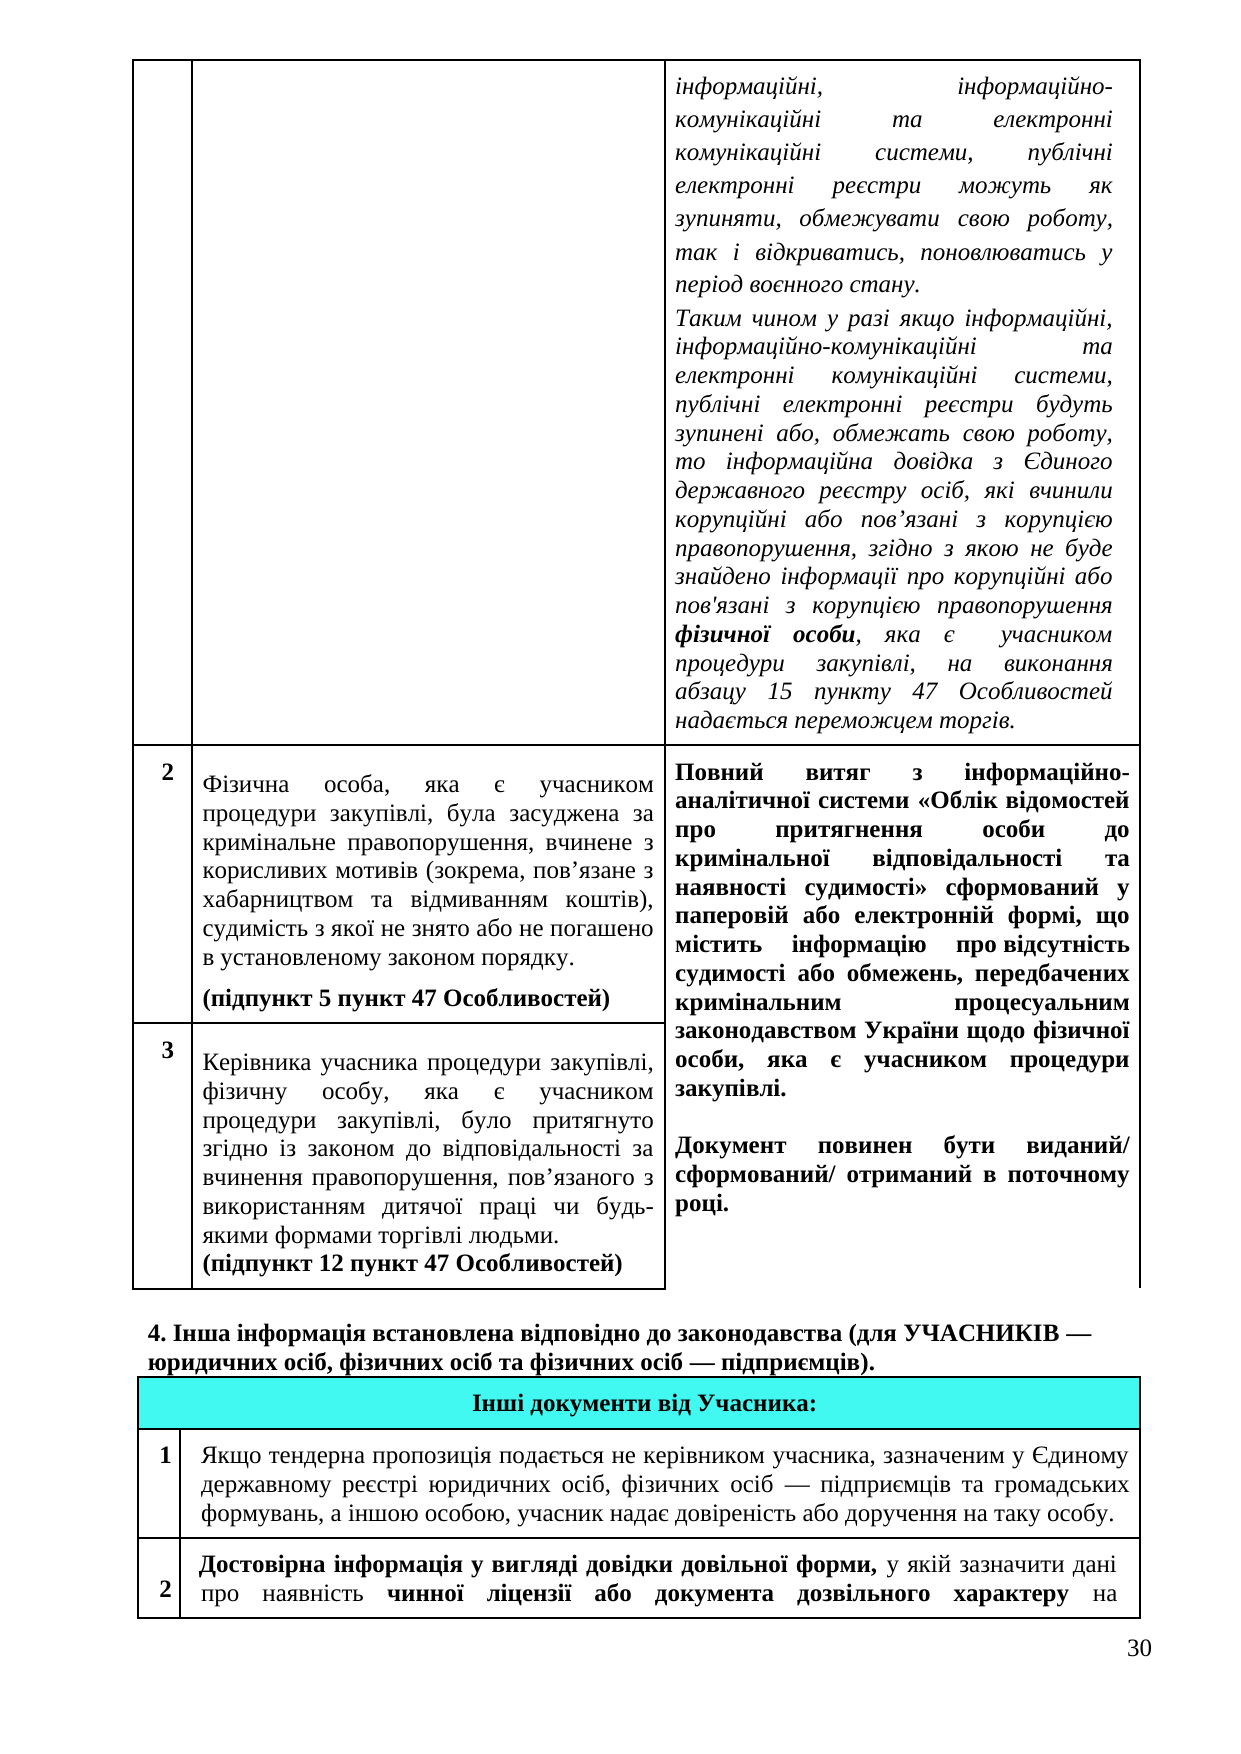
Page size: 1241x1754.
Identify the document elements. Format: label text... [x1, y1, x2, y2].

table_cell 3 [134, 1024, 191, 1288]
table_cell Якщо тендерна пропозиція подається не керівником учасника, зазначеним у Єдиному державному реєстрі юридичних осіб, фізичних осіб — підприємців та громадських формувань, а іншою особою, учасник надає довіреність або доручення на таку особу. [181, 1430, 1139, 1537]
table_cell 2 [134, 746, 191, 1022]
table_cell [193, 61, 664, 744]
table_cell Фізична особа, яка є учасником процедури закупівлі, була засуджена за кримінальне правопорушення, вчинене з корисливих мотивів (зокрема, пов’язане з хабарництвом та відмиванням коштів), судимість з якої не знято або не погашено в установленому законом порядку. (підпункт 5 пункт 47 Особливостей) [193, 746, 664, 1022]
text 4. Інша інформація встановлена відповідно до законодавства (для УЧАСНИКІВ — юридичних осіб, фізичних осіб та фізичних осіб — підприємців). [148, 1318, 1152, 1376]
table_header Інші документи від Учасника: [139, 1378, 1139, 1428]
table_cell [181, 1539, 1139, 1617]
table_cell Керівника учасника процедури закупівлі, фізичну особу, яка є учасником процедури закупівлі, було притягнуто згідно із законом до відповідальності за вчинення правопорушення, пов’язаного з використанням дитячої праці чи будь-якими формами торгівлі людьми. (підпункт 12 пункт 47 Особливостей) [193, 1024, 664, 1288]
table_cell 2 [139, 1539, 179, 1617]
table_cell 1 [134, 61, 191, 744]
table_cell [666, 61, 1139, 744]
table_cell Повний витяг з інформаційно-аналітичної системи «Облік відомостей про притягнення особи до кримінальної відповідальності та наявності судимості» сформований у паперовій або електронній формі, що містить інформацію про відсутність судимості або обмежень, передбачених кримінальним процесуальним законодавством України щодо фізичної особи, яка є учасником процедури закупівлі. Документ повинен бути виданий/ сформований/ отриманий в поточному році. [666, 746, 1139, 1288]
table_cell 1 [139, 1430, 179, 1537]
